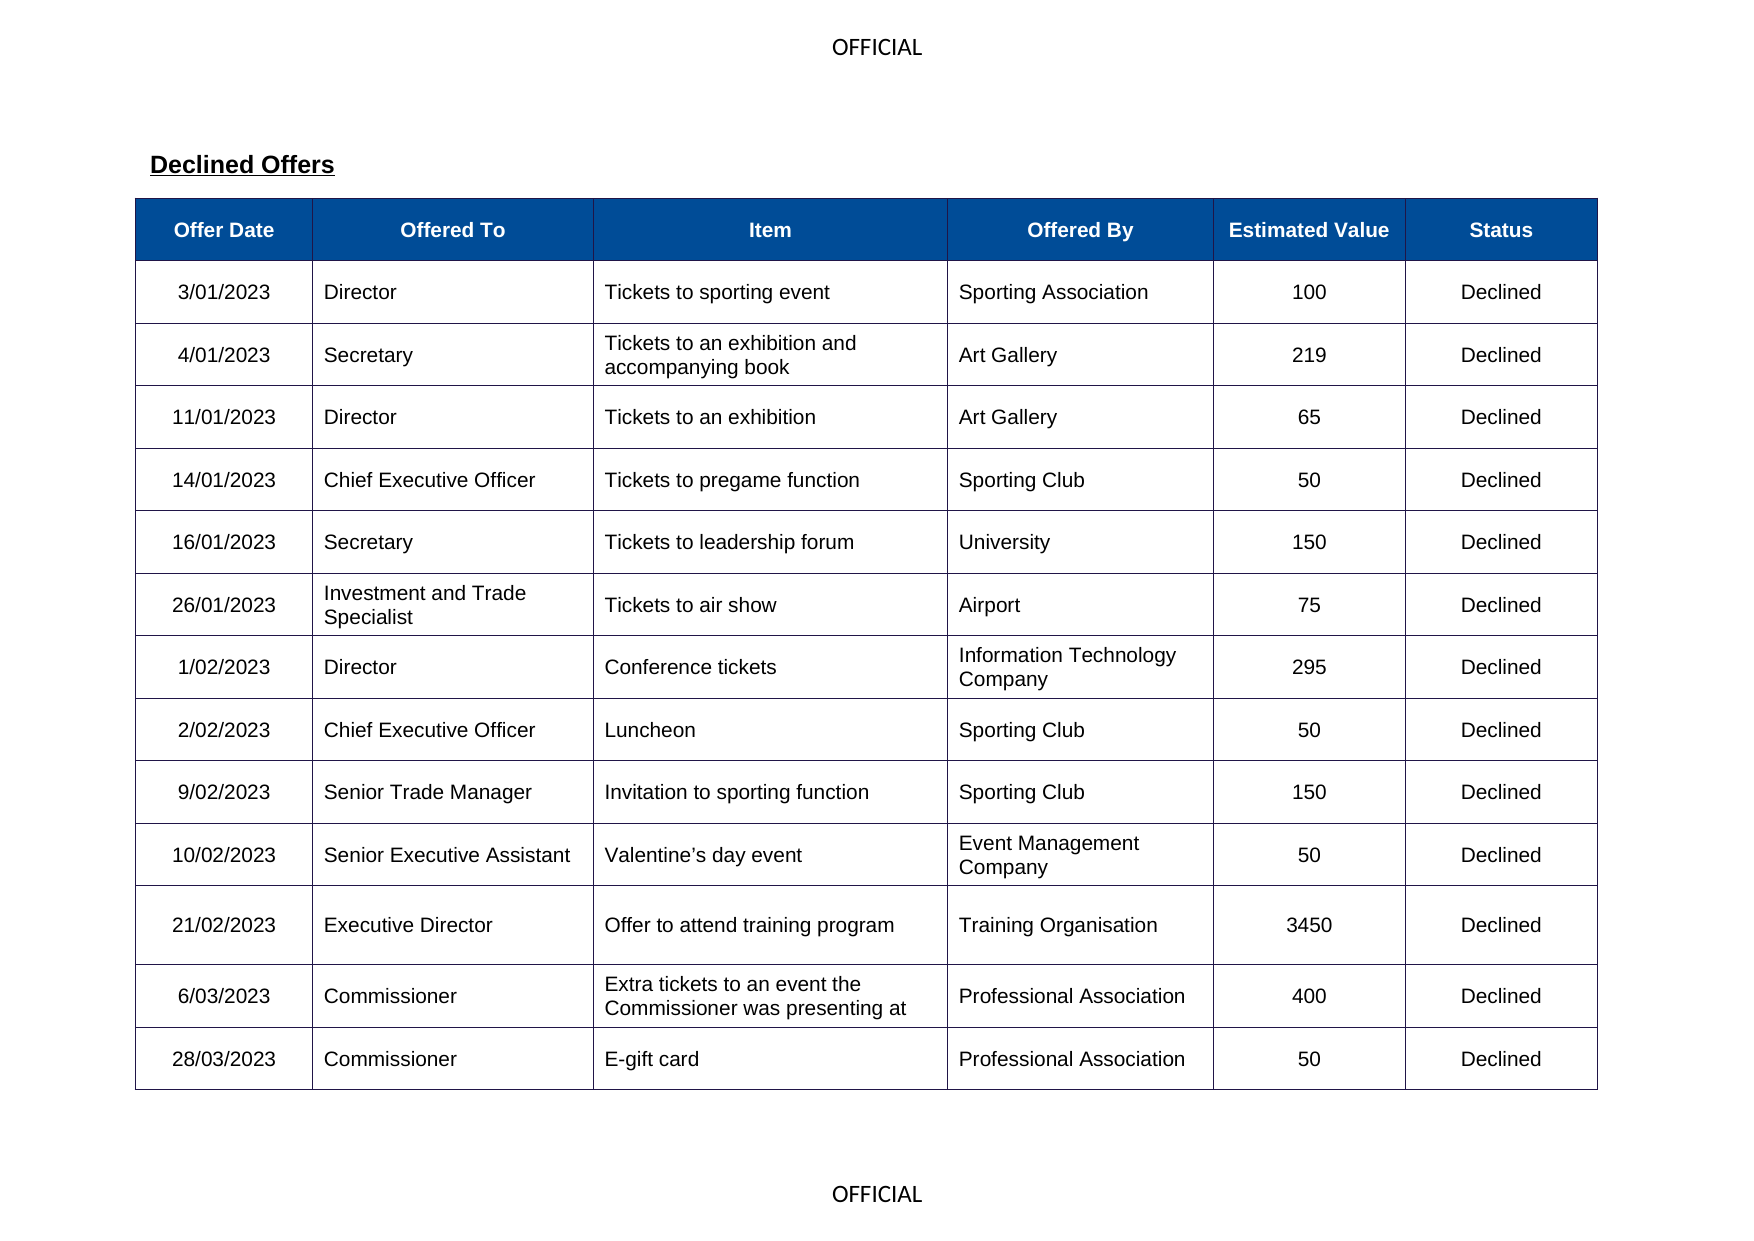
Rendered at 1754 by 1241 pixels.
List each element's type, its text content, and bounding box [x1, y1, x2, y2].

table_cell Director [313, 636, 593, 698]
table_cell Secretary [313, 324, 593, 385]
table_cell Art Gallery [948, 386, 1213, 448]
table_cell Valentine’s day event [594, 824, 947, 885]
table_cell Declined [1406, 1028, 1597, 1089]
text Declined Offers [150, 150, 1604, 179]
table_cell 1/02/2023 [136, 636, 312, 698]
table_cell Information Technology Company [948, 636, 1213, 698]
table_cell 50 [1214, 824, 1405, 885]
table_cell Sporting Club [948, 761, 1213, 823]
table_cell Chief Executive Officer [313, 699, 593, 760]
table_cell Sporting Club [948, 449, 1213, 510]
table_cell Sporting Club [948, 699, 1213, 760]
table_cell Senior Trade Manager [313, 761, 593, 823]
table_cell 75 [1214, 574, 1405, 635]
table_cell Investment and Trade Specialist [313, 574, 593, 635]
table_cell Secretary [313, 511, 593, 573]
table_header Status [1406, 199, 1597, 260]
table_header Estimated Value [1214, 199, 1405, 260]
table_cell 3/01/2023 [136, 261, 312, 323]
table_cell 219 [1214, 324, 1405, 385]
table_cell Tickets to an exhibition and accompanying book [594, 324, 947, 385]
table_cell Declined [1406, 699, 1597, 760]
table_cell 11/01/2023 [136, 386, 312, 448]
table_cell 50 [1214, 449, 1405, 510]
table_cell Senior Executive Assistant [313, 824, 593, 885]
table_cell Executive Director [313, 886, 593, 964]
table_cell Sporting Association [948, 261, 1213, 323]
table_cell 3450 [1214, 886, 1405, 964]
table_cell 50 [1214, 1028, 1405, 1089]
table_cell Declined [1406, 386, 1597, 448]
table_cell Declined [1406, 636, 1597, 698]
table_cell 100 [1214, 261, 1405, 323]
table_header Offered By [948, 199, 1213, 260]
table_cell Declined [1406, 965, 1597, 1027]
table_cell Declined [1406, 824, 1597, 885]
table_cell Declined [1406, 261, 1597, 323]
table_cell Declined [1406, 324, 1597, 385]
table_cell Director [313, 261, 593, 323]
table_cell 16/01/2023 [136, 511, 312, 573]
table_cell Chief Executive Officer [313, 449, 593, 510]
table_cell Invitation to sporting function [594, 761, 947, 823]
table_cell Art Gallery [948, 324, 1213, 385]
table_cell Declined [1406, 886, 1597, 964]
table_cell 150 [1214, 511, 1405, 573]
table_cell 10/02/2023 [136, 824, 312, 885]
table_cell E-gift card [594, 1028, 947, 1089]
table_cell Airport [948, 574, 1213, 635]
table_cell Luncheon [594, 699, 947, 760]
table_cell 150 [1214, 761, 1405, 823]
table_cell Event Management Company [948, 824, 1213, 885]
table_cell 50 [1214, 699, 1405, 760]
table_cell Tickets to air show [594, 574, 947, 635]
table_cell 6/03/2023 [136, 965, 312, 1027]
table_cell Professional Association [948, 965, 1213, 1027]
table_cell Commissioner [313, 965, 593, 1027]
table_cell Declined [1406, 574, 1597, 635]
table_cell Declined [1406, 449, 1597, 510]
table_cell 9/02/2023 [136, 761, 312, 823]
table_cell Director [313, 386, 593, 448]
table_cell 295 [1214, 636, 1405, 698]
table_cell Tickets to pregame function [594, 449, 947, 510]
table_cell Declined [1406, 511, 1597, 573]
table_cell Training Organisation [948, 886, 1213, 964]
table_cell Offer to attend training program [594, 886, 947, 964]
table_cell Professional Association [948, 1028, 1213, 1089]
table_cell 65 [1214, 386, 1405, 448]
table_cell Tickets to an exhibition [594, 386, 947, 448]
table_cell 14/01/2023 [136, 449, 312, 510]
table_cell Tickets to sporting event [594, 261, 947, 323]
table_cell 400 [1214, 965, 1405, 1027]
table_cell Commissioner [313, 1028, 593, 1089]
table_header Item [594, 199, 947, 260]
table_header Offered To [313, 199, 593, 260]
table_header Offer Date [136, 199, 312, 260]
table_cell University [948, 511, 1213, 573]
table_cell Tickets to leadership forum [594, 511, 947, 573]
table_cell 2/02/2023 [136, 699, 312, 760]
table_cell 26/01/2023 [136, 574, 312, 635]
table_cell Conference tickets [594, 636, 947, 698]
table_cell 4/01/2023 [136, 324, 312, 385]
table_cell Extra tickets to an event the Commissioner was presenting at [594, 965, 947, 1027]
table_cell 28/03/2023 [136, 1028, 312, 1089]
table_cell 21/02/2023 [136, 886, 312, 964]
table_cell Declined [1406, 761, 1597, 823]
